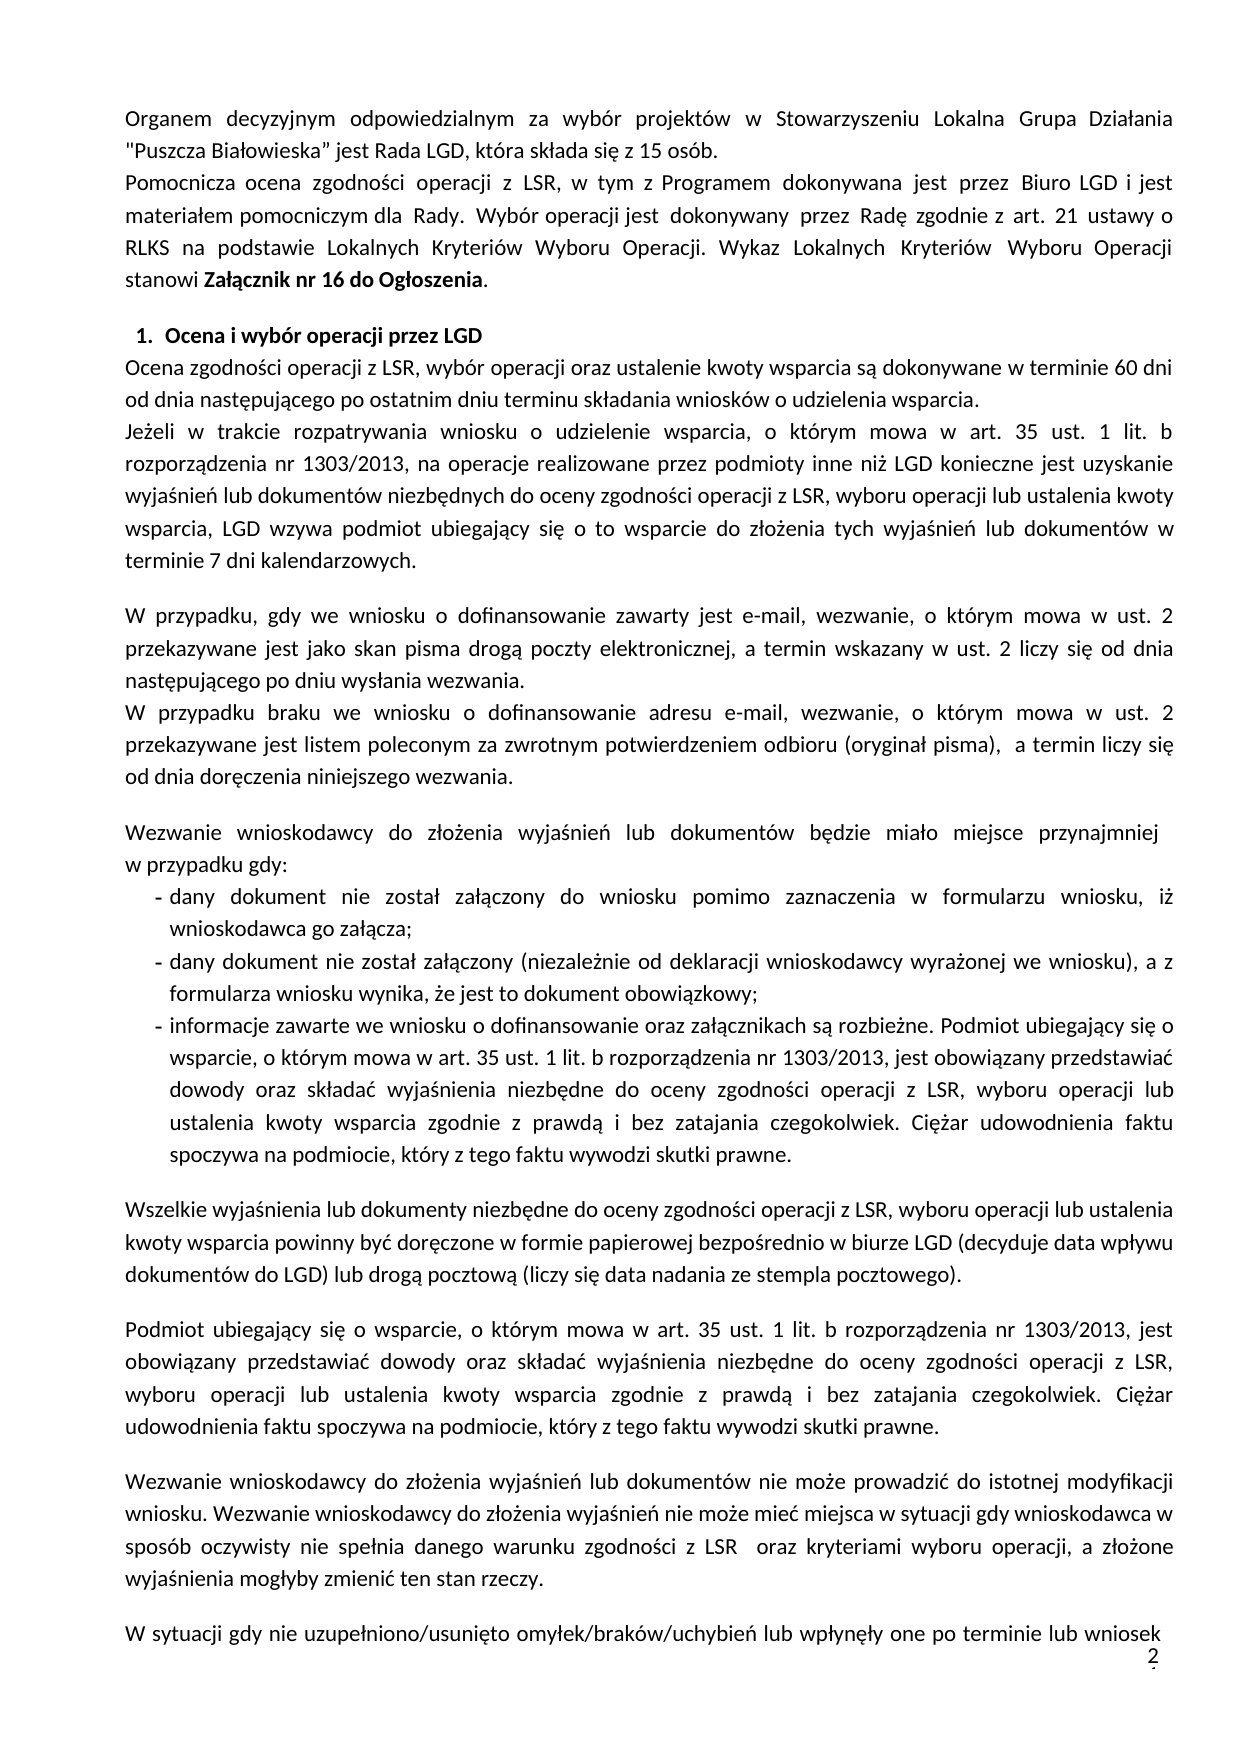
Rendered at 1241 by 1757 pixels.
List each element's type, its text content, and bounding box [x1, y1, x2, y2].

text Ocena zgodności operacji z LSR, wybór operacji oraz ustalenie kwoty wsparcia są dokonywane w terminie 60 dni od dnia następującego po ostatnim dniu terminu składania wniosków o udzielenia wsparcia. [125, 353, 1176, 413]
text W przypadku, gdy we wniosku o dofinansowanie zawarty jest e-mail, wezwanie, o którym mowa w ust. 2 przekazywane jest jako skan pisma drogą poczty elektronicznej, a termin wskazany w ust. 2 liczy się od dnia następującego po dniu wysłania wezwania. [125, 602, 1176, 694]
text Wezwanie wnioskodawcy do złożenia wyjaśnień lub dokumentów nie może prowadzić do istotnej modyfikacji wniosku. Wezwanie wnioskodawcy do złożenia wyjaśnień nie może mieć miejsca w sytuacji gdy wnioskodawca w sposób oczywisty nie spełnia danego warunku zgodności z LSR oraz kryteriami wyboru operacji, a złożone wyjaśnienia mogłyby zmienić ten stan rzeczy. [125, 1467, 1176, 1592]
text W przypadku braku we wniosku o dofinansowanie adresu e-mail, wezwanie, o którym mowa w ust. 2 przekazywane jest listem poleconym za zwrotnym potwierdzeniem odbioru (oryginał pisma), a termin liczy się od dnia doręczenia niniejszego wezwania. [125, 698, 1176, 791]
text Wszelkie wyjaśnienia lub dokumenty niezbędne do oceny zgodności operacji z LSR, wyboru operacji lub ustalenia kwoty wsparcia powinny być doręczone w formie papierowej bezpośrednio w biurze LGD (decyduje data wpływu dokumentów do LGD) lub drogą pocztową (liczy się data nadania ze stempla pocztowego). [125, 1195, 1176, 1288]
subtitle Ocena i wybór operacji przez LGD [135, 321, 863, 349]
list dany dokument nie został załączony (niezależnie od deklaracji wnioskodawcy wyrażonej we wniosku), a z formularza wniosku wynika, że jest to dokument obowiązkowy; [154, 947, 1176, 1007]
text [125, 1619, 1163, 1647]
text Wezwanie wnioskodawcy do złożenia wyjaśnień lub dokumentów będzie miało miejsce przynajmniej w przypadku gdy: [125, 818, 1176, 878]
text Organem decyzyjnym odpowiedzialnym za wybór projektów w Stowarzyszeniu Lokalna Grupa Działania "Puszcza Białowieska” jest Rada LGD, która składa się z 15 osób. [125, 104, 1173, 164]
list dany dokument nie został załączony do wniosku pomimo zaznaczenia w formularzu wniosku, iż wnioskodawca go załącza; [154, 882, 1176, 943]
text Pomocnicza ocena zgodności operacji z LSR, w tym z Programem dokonywana jest przez Biuro LGD i jest materiałem pomocniczym dla Rady. Wybór operacji jest dokonywany przez Radę zgodnie z art. 21 ustawy o RLKS na podstawie Lokalnych Kryteriów Wyboru Operacji. Wykaz Lokalnych Kryteriów Wyboru Operacji stanowi Załącznik nr 16 do Ogłoszenia. [125, 168, 1173, 293]
text Podmiot ubiegający się o wsparcie, o którym mowa w art. 35 ust. 1 lit. b rozporządzenia nr 1303/2013, jest obowiązany przedstawiać dowody oraz składać wyjaśnienia niezbędne do oceny zgodności operacji z LSR, wyboru operacji lub ustalenia kwoty wsparcia zgodnie z prawdą i bez zatajania czegokolwiek. Ciężar udowodnienia faktu spoczywa na podmiocie, który z tego faktu wywodzi skutki prawne. [125, 1315, 1176, 1440]
text Jeżeli w trakcie rozpatrywania wniosku o udzielenie wsparcia, o którym mowa w art. 35 ust. 1 lit. b rozporządzenia nr 1303/2013, na operacje realizowane przez podmioty inne niż LGD konieczne jest uzyskanie wyjaśnień lub dokumentów niezbędnych do oceny zgodności operacji z LSR, wyboru operacji lub ustalenia kwoty wsparcia, LGD wzywa podmiot ubiegający się o to wsparcie do złożenia tych wyjaśnień lub dokumentów w terminie 7 dni kalendarzowych. [125, 417, 1176, 574]
list informacje zawarte we wniosku o dofinansowanie oraz załącznikach są rozbieżne. Podmiot ubiegający się o wsparcie, o którym mowa w art. 35 ust. 1 lit. b rozporządzenia nr 1303/2013, jest obowiązany przedstawiać dowody oraz składać wyjaśnienia niezbędne do oceny zgodności operacji z LSR, wyboru operacji lub ustalenia kwoty wsparcia zgodnie z prawdą i bez zatajania czegokolwiek. Ciężar udowodnienia faktu spoczywa na podmiocie, który z tego faktu wywodzi skutki prawne. [154, 1011, 1176, 1168]
